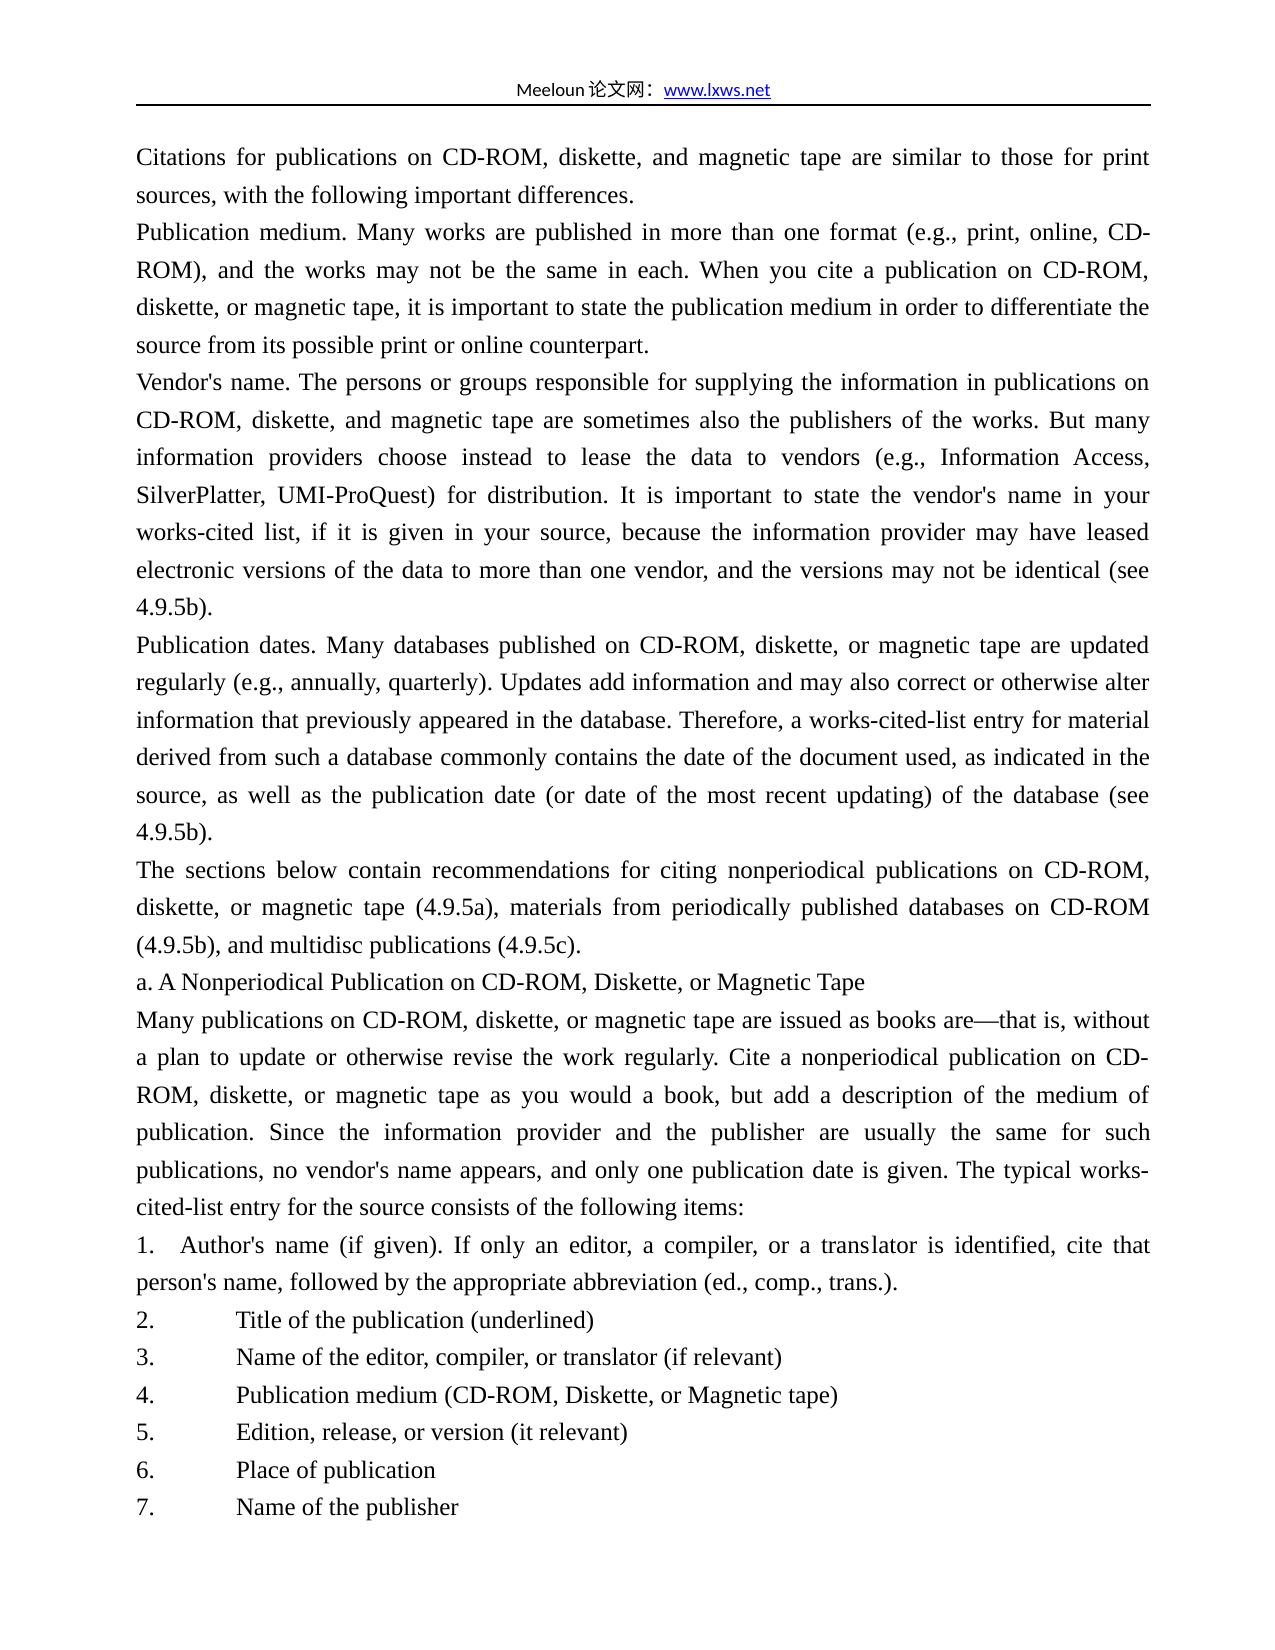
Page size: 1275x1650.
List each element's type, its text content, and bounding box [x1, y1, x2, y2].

text 4. Publication medium (CD-ROM, Diskette, or Magnetic tape) [136, 1373, 1151, 1411]
text a. A Nonperiodical Publication on CD-ROM, Diskette, or Magnetic Tape [136, 961, 1151, 998]
text 2. Title of the publication (underlined) [136, 1298, 1151, 1336]
text Publication medium. Many works are published in more than one format (e.g., print, online, CD-ROM), and the works may not be the same in each. When you cite a publication on CD-ROM, diskette, or magnetic tape, it is important to state the publication medium in order to differentiate the source from its possible print or online counterpart. [136, 211, 1151, 361]
text The sections below contain recommendations for citing nonperiodical publications on CD-ROM, diskette, or magnetic tape (4.9.5a), materials from periodically published databases on CD-ROM (4.9.5b), and multidisc publications (4.9.5c). [136, 848, 1151, 961]
text 6. Place of publication [136, 1448, 1151, 1486]
text Publication dates. Many databases published on CD-ROM, diskette, or magnetic tape are updated regularly (e.g., annually, quarterly). Updates add information and may also correct or otherwise alter information that previously appeared in the database. Therefore, a works-cited-list entry for material derived from such a database commonly contains the date of the document used, as indicated in the source, as well as the publication date (or date of the most recent updating) of the database (see 4.9.5b). [136, 623, 1151, 848]
text 1. Author's name (if given). If only an editor, a compiler, or a translator is identified, cite that person's name, followed by the appropriate abbreviation (ed., comp., trans.). [136, 1223, 1151, 1298]
text Citations for publications on CD-ROM, diskette, and magnetic tape are similar to those for print sources, with the following important differences. [136, 136, 1151, 211]
text 5. Edition, release, or version (it relevant) [136, 1411, 1151, 1448]
text Many publications on CD-ROM, diskette, or magnetic tape are issued as books are—that is, without a plan to update or otherwise revise the work regularly. Cite a nonperiodical publication on CD-ROM, diskette, or magnetic tape as you would a book, but add a description of the medium of publication. Since the information provider and the publisher are usually the same for such publications, no vendor's name appears, and only one publication date is given. The typical works-cited-list entry for the source consists of the following items: [136, 998, 1151, 1223]
text 7. Name of the publisher [136, 1486, 1151, 1523]
text Vendor's name. The persons or groups responsible for supplying the information in publications on CD-ROM, diskette, and magnetic tape are sometimes also the publishers of the works. But many information providers choose instead to lease the data to vendors (e.g., Information Access, SilverPlatter, UMI-ProQuest) for distribution. It is important to state the vendor's name in your works-cited list, if it is given in your source, because the information provider may have leased electronic versions of the data to more than one vendor, and the versions may not be identical (see 4.9.5b). [136, 361, 1151, 623]
text 3. Name of the editor, compiler, or translator (if relevant) [136, 1336, 1151, 1373]
